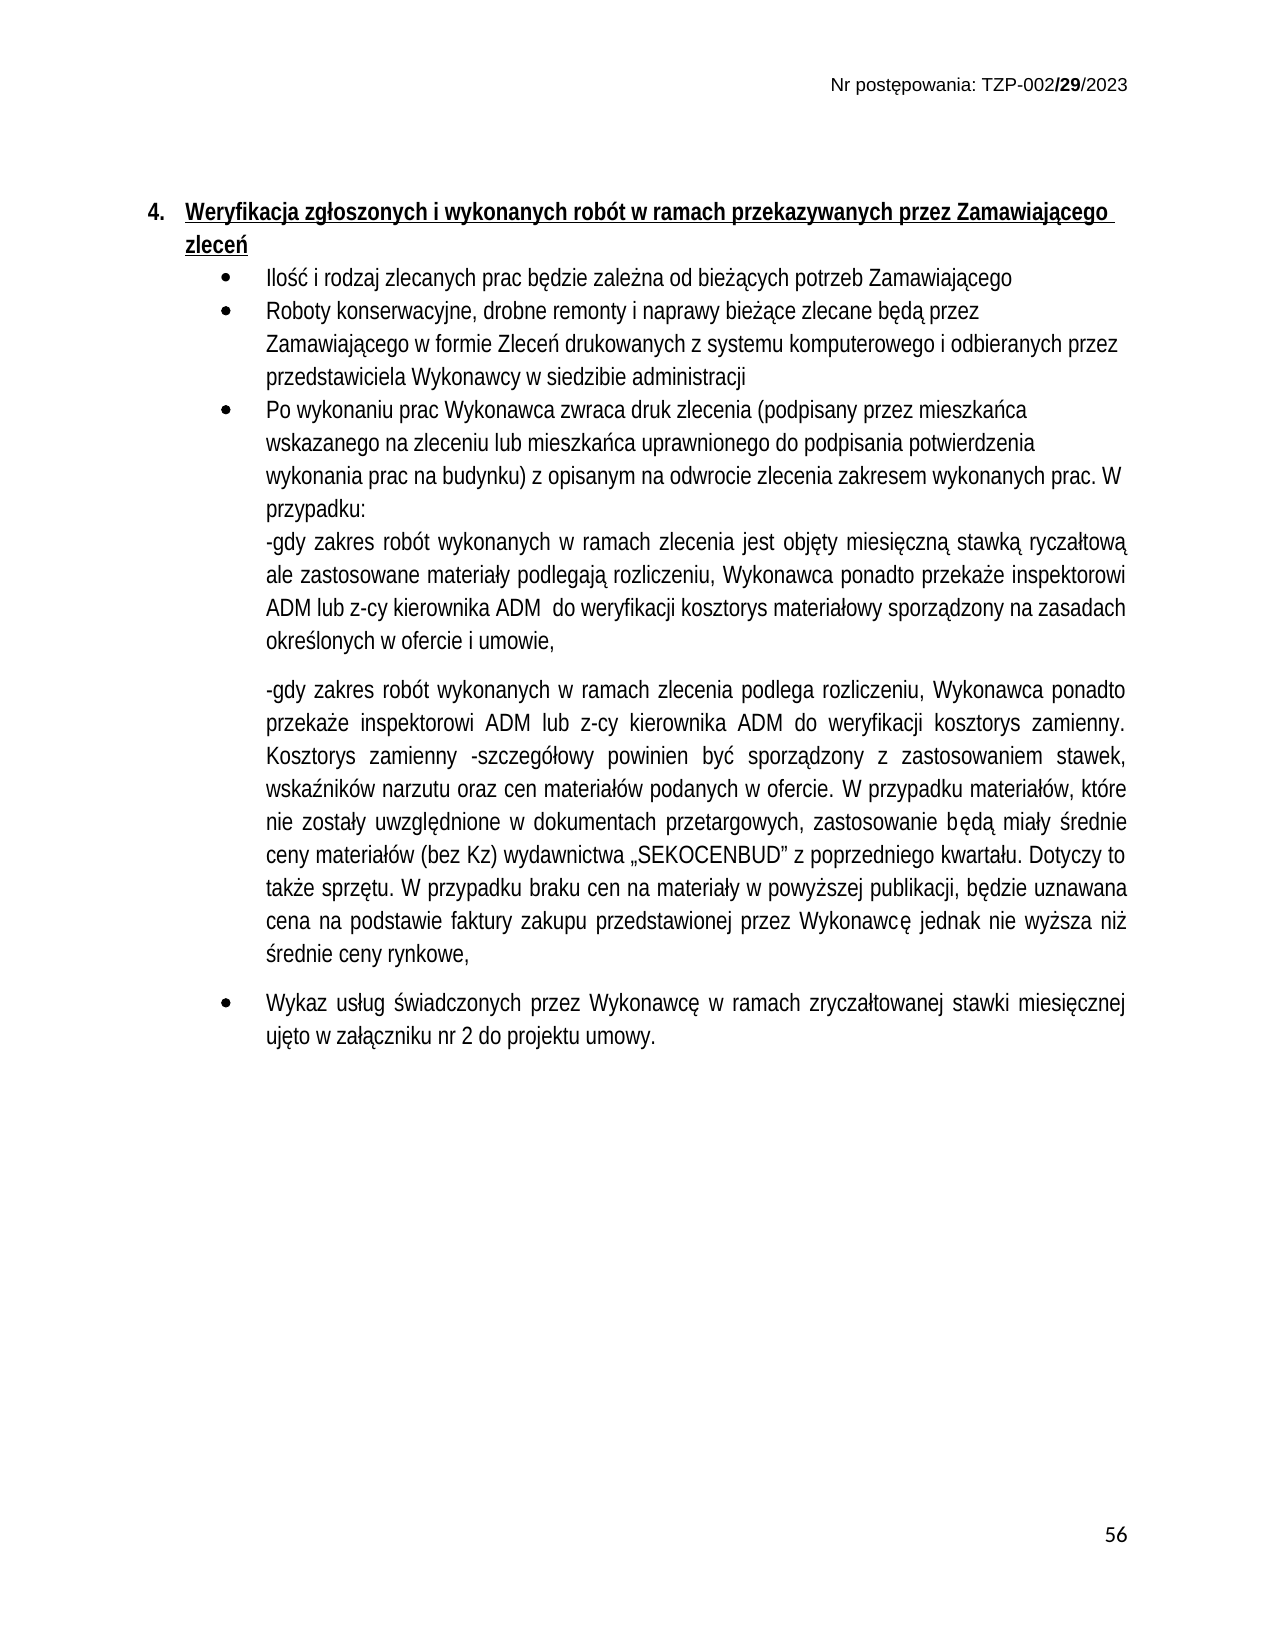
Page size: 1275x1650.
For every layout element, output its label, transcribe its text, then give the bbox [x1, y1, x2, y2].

list Weryfikacja zgłoszonych i wykonanych robót w ramach przekazywanych przez Zamawiającego zleceń [148, 197, 1127, 259]
list Roboty konserwacyjne, drobne remonty i naprawy bieżące zlecane będą przez Zamawiającego w formie Zleceń drukowanych z systemu komputerowego i odbieranych przez przedstawiciela Wykonawcy w siedzibie administracji [221, 296, 1127, 391]
list Ilość i rodzaj zlecanych prac będzie zależna od bieżących potrzeb Zamawiającego [221, 263, 1127, 292]
text -gdy zakres robót wykonanych w ramach zlecenia jest objęty miesięczną stawką ryczałtową ale zastosowane materiały podlegają rozliczeniu, Wykonawca ponadto przekaże inspektorowi ADM lub z-cy kierownika ADM do weryfikacji kosztorys materiałowy sporządzony na zasadach określonych w ofercie i umowie, [266, 527, 1127, 654]
text -gdy zakres robót wykonanych w ramach zlecenia podlega rozliczeniu, Wykonawca ponadto przekaże inspektorowi ADM lub z-cy kierownika ADM do weryfikacji kosztorys zamienny. Kosztorys zamienny -szczegółowy powinien być sporządzony z zastosowaniem stawek, wskaźników narzutu oraz cen materiałów podanych w ofercie. W przypadku materiałów, które nie zostały uwzględnione w dokumentach przetargowych, zastosowanie będą miały średnie ceny materiałów (bez Kz) wydawnictwa „SEKOCENBUD” z poprzedniego kwartału. Dotyczy to także sprzętu. W przypadku braku cen na materiały w powyższej publikacji, będzie uznawana cena na podstawie faktury zakupu przedstawionej przez Wykonawcę jednak nie wyższa niż średnie ceny rynkowe, [266, 675, 1127, 967]
list Wykaz usług świadczonych przez Wykonawcę w ramach zryczałtowanej stawki miesięcznej ujęto w załączniku nr 2 do projektu umowy. [221, 988, 1127, 1050]
list Po wykonaniu prac Wykonawca zwraca druk zlecenia (podpisany przez mieszkańca wskazanego na zleceniu lub mieszkańca uprawnionego do podpisania potwierdzenia wykonania prac na budynku) z opisanym na odwrocie zlecenia zakresem wykonanych prac. W przypadku: [221, 395, 1127, 523]
